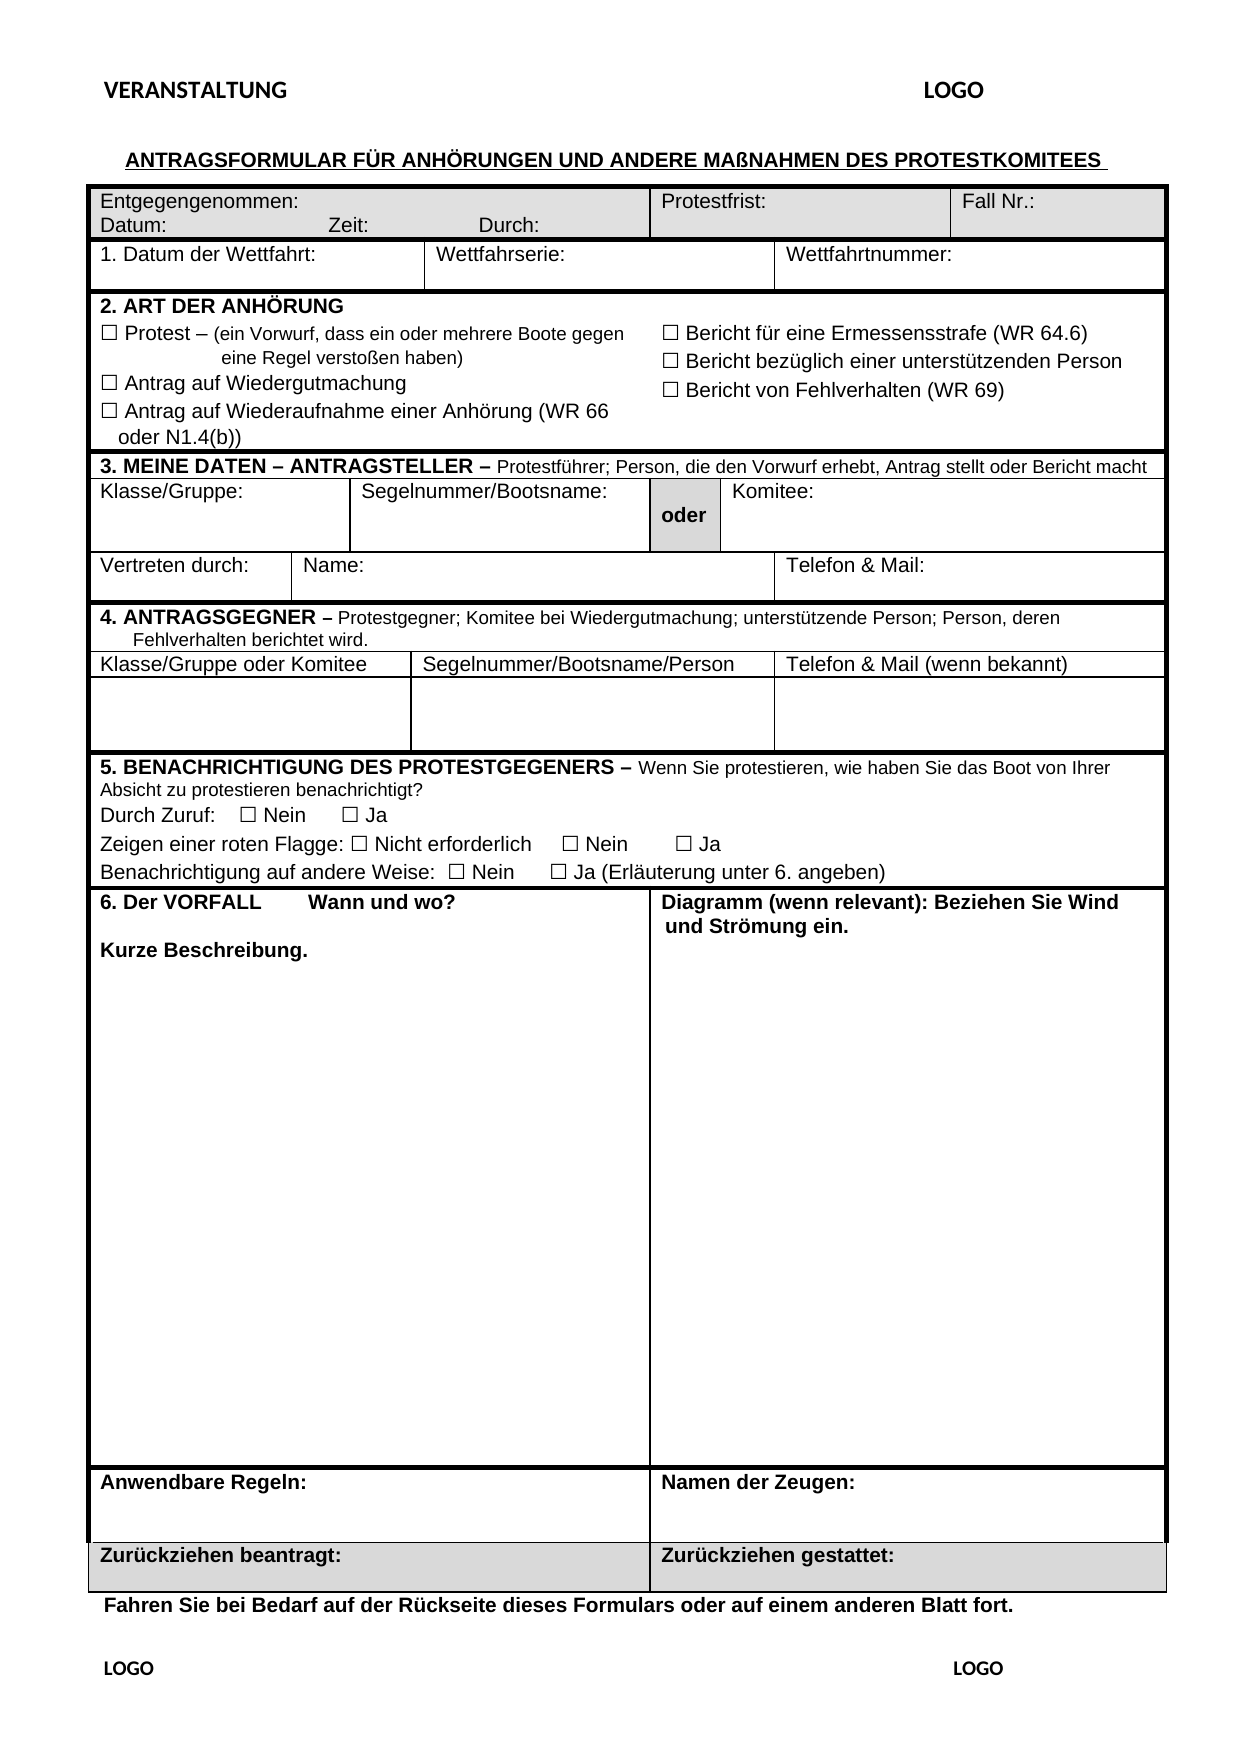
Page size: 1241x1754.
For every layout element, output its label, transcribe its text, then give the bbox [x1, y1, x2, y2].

table_cell Telefon & Mail (wenn bekannt) [775, 652, 1164, 676]
table_cell Telefon & Mail: [775, 553, 1164, 600]
table_cell [775, 678, 1164, 750]
table_cell 2. ART DER ANHÖRUNG [91, 294, 1164, 318]
table_cell [91, 678, 410, 750]
table_cell Klasse/Gruppe: S [91, 479, 349, 551]
text ANTRAGSFORMULAR FÜR ANHÖRUNGEN UND ANDERE MAßNAHMEN DES PROTESTKOMITEES [103, 148, 1123, 172]
table_cell Zurückziehen beantragt: [89, 1542, 649, 1591]
table_cell 3. MEINE DATEN – ANTRAGSTELLER – Protestführer; Person, die den Vorwurf erhebt, Antrag stellt oder Bericht macht [91, 454, 1164, 477]
table_header Entgegengenommen: Datum: Zeit: Durch: [91, 189, 649, 237]
table_cell Zurückziehen gestattet: [651, 1542, 1166, 1591]
table_cell Anwendbare Regeln: [91, 1470, 649, 1542]
table_cell [412, 678, 774, 750]
table_cell 1. Datum der Wettfahrt: [91, 242, 424, 289]
table_cell 6. Der VORFALL Wann und wo? Kurze Beschreibung. [91, 890, 649, 1465]
table_header Fall Nr.: [951, 189, 1164, 237]
table_cell Segelnummer/Bootsname: [351, 479, 649, 551]
table_cell Wettfahrserie: [425, 242, 774, 289]
table_cell Wettfahrtnummer: [775, 242, 1164, 289]
table_cell ☐ Protest – (ein Vorwurf, dass ein oder mehrere Boote gegen eine Regel verstoßen haben) ☐ Antrag auf Wiedergutmachung ☐ Antrag auf Wiederaufnahme einer Anhörung (WR 66 oder N1.4(b)) [91, 318, 650, 449]
table_cell Vertreten durch: [91, 553, 291, 600]
table_cell Namen der Zeugen: [651, 1470, 1164, 1542]
table_cell Segelnummer/Bootsname/Person [412, 652, 774, 676]
table_cell ☐ Bericht für eine Ermessensstrafe (WR 64.6) ☐ Bericht bezüglich einer unterstützenden Person ☐ Bericht von Fehlverhalten (WR 69) [650, 318, 1164, 449]
table_cell 4. ANTRAGSGEGNER – Protestgegner; Komitee bei Wiedergutmachung; unterstützende Person; Person, deren Fehlverhalten berichtet wird. [91, 605, 1164, 651]
table_cell 5. BENACHRICHTIGUNG DES PROTESTGEGENERS – Wenn Sie protestieren, wie haben Sie das Boot von Ihrer Absicht zu protestieren benachrichtigt? Durch Zuruf: ☐ Nein ☐ Ja Zeigen einer roten Flagge: ☐ Nicht erforderlich ☐ Nein ☐ Ja Benachrichtigung auf andere Weise: ☐ Nein ☐ Ja (Erläuterung unter 6. angeben) [91, 755, 1164, 886]
table_cell Komitee: [721, 479, 1164, 551]
table_cell Diagramm (wenn relevant): Beziehen Sie Wind und Strömung ein. [651, 890, 1164, 1465]
table_cell Name: [292, 553, 774, 600]
table_cell oder [651, 479, 720, 551]
text Fahren Sie bei Bedarf auf der Rückseite dieses Formulars oder auf einem anderen Blatt fort. [59, 1593, 1123, 1617]
table_header Protestfrist: [651, 189, 950, 237]
table_cell Klasse/Gruppe oder Komitee [91, 652, 410, 676]
